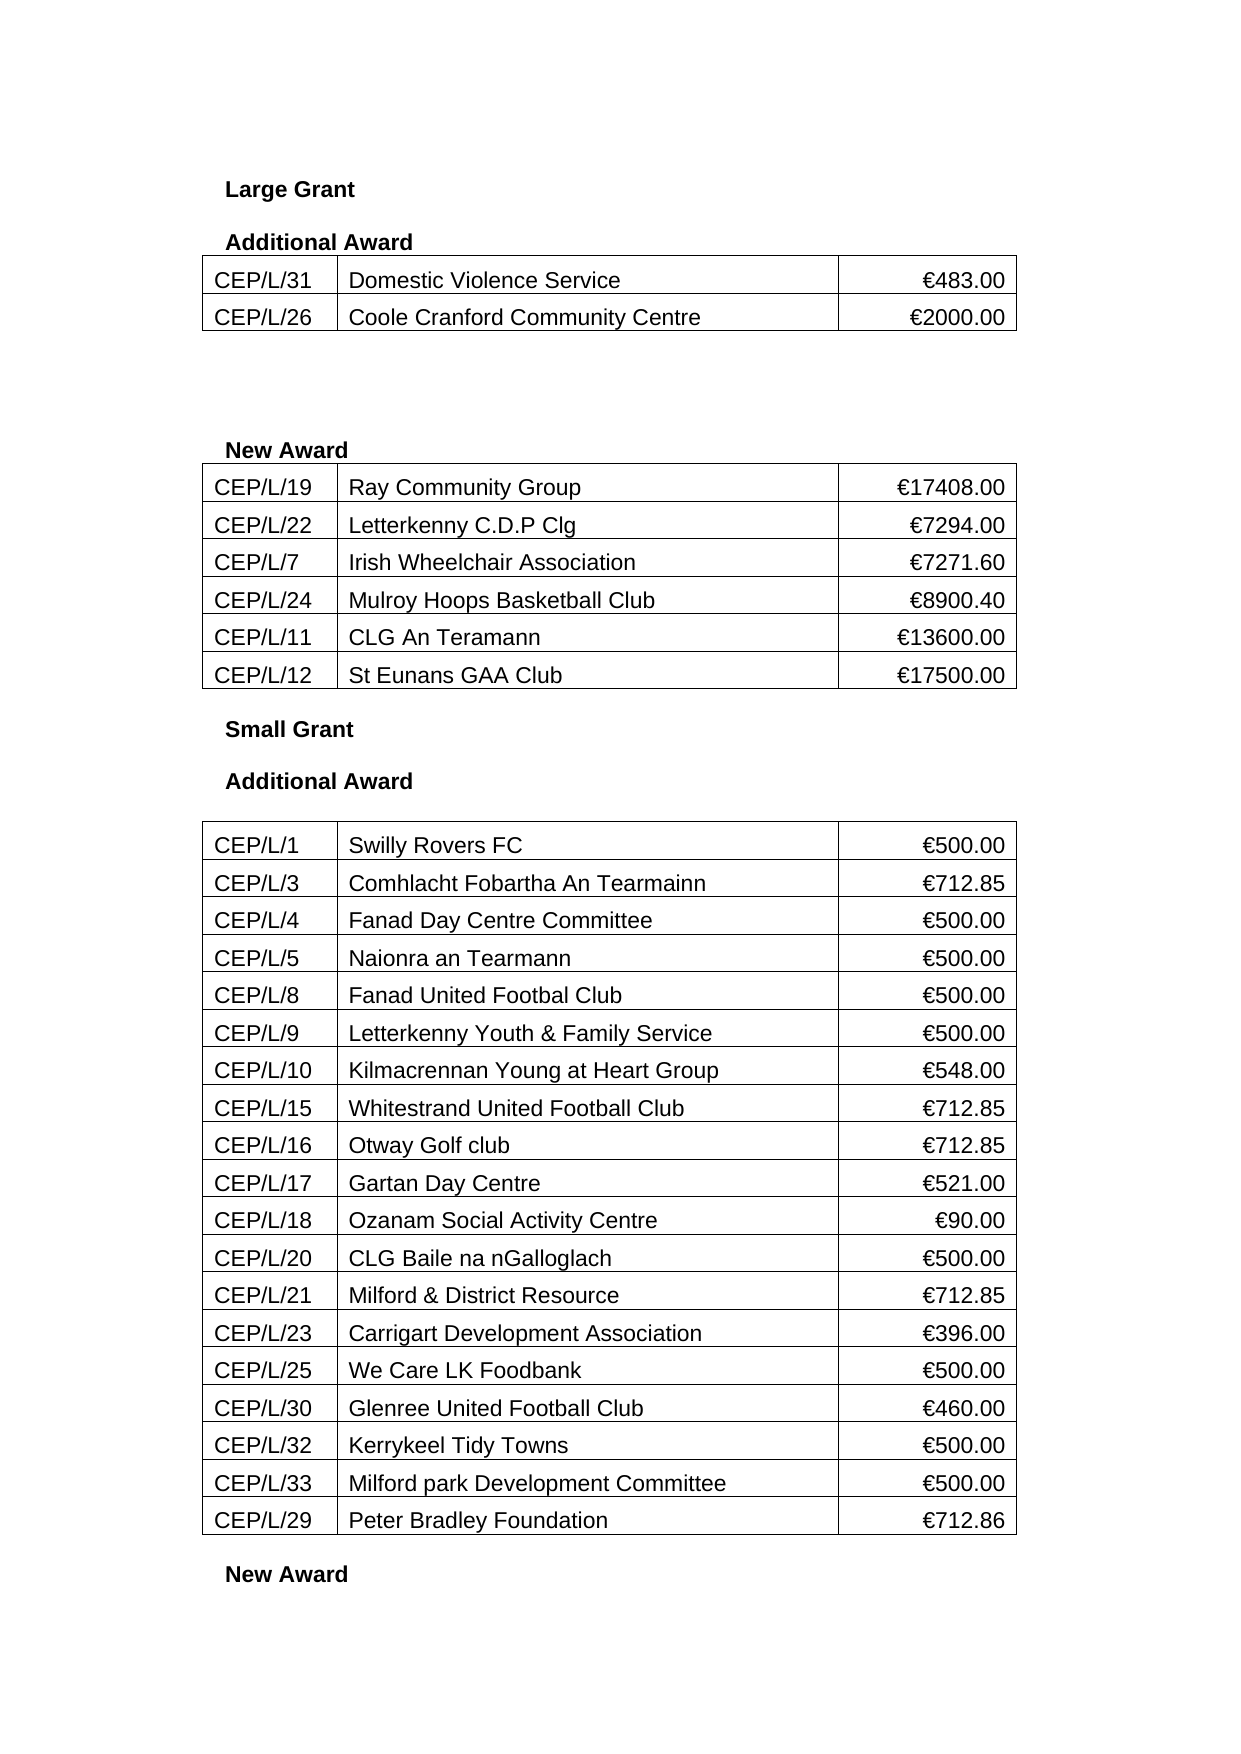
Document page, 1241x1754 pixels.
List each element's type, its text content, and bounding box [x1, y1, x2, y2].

table_cell €712.85 [839, 1272, 1016, 1308]
table_cell €500.00 [839, 935, 1016, 971]
table_header CEP/L/19 [203, 464, 337, 501]
table_cell Glenree United Football Club [338, 1385, 838, 1421]
table_cell Kerrykeel Tidy Towns [338, 1422, 838, 1458]
table_cell €17500.00 [839, 652, 1016, 688]
table_cell CEP/L/12 [203, 652, 337, 688]
table_cell St Eunans GAA Club [338, 652, 838, 688]
table_cell CEP/L/11 [203, 614, 337, 651]
table_cell €712.85 [839, 860, 1016, 896]
table_cell Naionra an Tearmann [338, 935, 838, 971]
text Additional Award [150, 768, 1090, 795]
table_cell €712.86 [839, 1497, 1016, 1533]
table_cell €13600.00 [839, 614, 1016, 651]
table_cell CEP/L/7 [203, 539, 337, 576]
table_header €500.00 [839, 822, 1016, 858]
table_cell CEP/L/4 [203, 897, 337, 933]
table_cell Milford park Development Committee [338, 1460, 838, 1496]
table_cell €500.00 [839, 972, 1016, 1008]
table_cell Peter Bradley Foundation [338, 1497, 838, 1533]
table_cell Otway Golf club [338, 1122, 838, 1158]
table_cell Comhlacht Fobartha An Tearmainn [338, 860, 838, 896]
table_cell €548.00 [839, 1047, 1016, 1083]
table_cell Milford & District Resource [338, 1272, 838, 1308]
table_cell Carrigart Development Association [338, 1310, 838, 1346]
table_cell CEP/L/22 [203, 502, 337, 538]
table_cell CEP/L/10 [203, 1047, 337, 1083]
table_cell €90.00 [839, 1197, 1016, 1233]
table_cell CEP/L/25 [203, 1347, 337, 1383]
table_cell CEP/L/21 [203, 1272, 337, 1308]
table_cell CEP/L/32 [203, 1422, 337, 1458]
table_cell Ozanam Social Activity Centre [338, 1197, 838, 1233]
table_cell Mulroy Hoops Basketball Club [338, 577, 838, 613]
table_cell €500.00 [839, 1460, 1016, 1496]
table_header Ray Community Group [338, 464, 838, 501]
table_cell €500.00 [839, 1422, 1016, 1458]
table_cell CEP/L/8 [203, 972, 337, 1008]
table_cell Letterkenny Youth & Family Service [338, 1010, 838, 1046]
table_cell €712.85 [839, 1085, 1016, 1121]
table_cell CEP/L/15 [203, 1085, 337, 1121]
table_cell €8900.40 [839, 577, 1016, 613]
table_cell CLG Baile na nGalloglach [338, 1235, 838, 1271]
table_cell €500.00 [839, 1347, 1016, 1383]
table_header €483.00 [839, 256, 1016, 293]
table_cell €396.00 [839, 1310, 1016, 1346]
table_cell Coole Cranford Community Centre [338, 294, 838, 330]
table_cell €500.00 [839, 1235, 1016, 1271]
table_cell CEP/L/5 [203, 935, 337, 971]
table_cell CEP/L/18 [203, 1197, 337, 1233]
table_cell Kilmacrennan Young at Heart Group [338, 1047, 838, 1083]
table_cell €521.00 [839, 1160, 1016, 1196]
table_cell CEP/L/3 [203, 860, 337, 896]
table_cell CLG An Teramann [338, 614, 838, 651]
table_cell CEP/L/16 [203, 1122, 337, 1158]
text New Award [150, 1561, 1090, 1587]
table_cell Fanad United Footbal Club [338, 972, 838, 1008]
table_header €17408.00 [839, 464, 1016, 501]
table_header Domestic Violence Service [338, 256, 838, 293]
table_cell Fanad Day Centre Committee [338, 897, 838, 933]
table_header Swilly Rovers FC [338, 822, 838, 858]
table_cell €7294.00 [839, 502, 1016, 538]
table_cell €500.00 [839, 1010, 1016, 1046]
table_header CEP/L/1 [203, 822, 337, 858]
table_cell CEP/L/29 [203, 1497, 337, 1533]
table_cell CEP/L/24 [203, 577, 337, 613]
text Small Grant [150, 716, 1090, 742]
table_cell CEP/L/26 [203, 294, 337, 330]
table_cell CEP/L/30 [203, 1385, 337, 1421]
table_cell Gartan Day Centre [338, 1160, 838, 1196]
text New Award [150, 437, 1090, 463]
table_cell CEP/L/33 [203, 1460, 337, 1496]
table_cell Whitestrand United Football Club [338, 1085, 838, 1121]
table_cell CEP/L/23 [203, 1310, 337, 1346]
text Additional Award [150, 229, 1090, 255]
table_cell CEP/L/9 [203, 1010, 337, 1046]
table_header CEP/L/31 [203, 256, 337, 293]
table_cell €7271.60 [839, 539, 1016, 576]
text Large Grant [150, 176, 1090, 203]
table_cell €712.85 [839, 1122, 1016, 1158]
table_cell Irish Wheelchair Association [338, 539, 838, 576]
table_cell €460.00 [839, 1385, 1016, 1421]
table_cell €2000.00 [839, 294, 1016, 330]
table_cell CEP/L/17 [203, 1160, 337, 1196]
table_cell CEP/L/20 [203, 1235, 337, 1271]
table_cell We Care LK Foodbank [338, 1347, 838, 1383]
table_cell €500.00 [839, 897, 1016, 933]
table_cell Letterkenny C.D.P Clg [338, 502, 838, 538]
